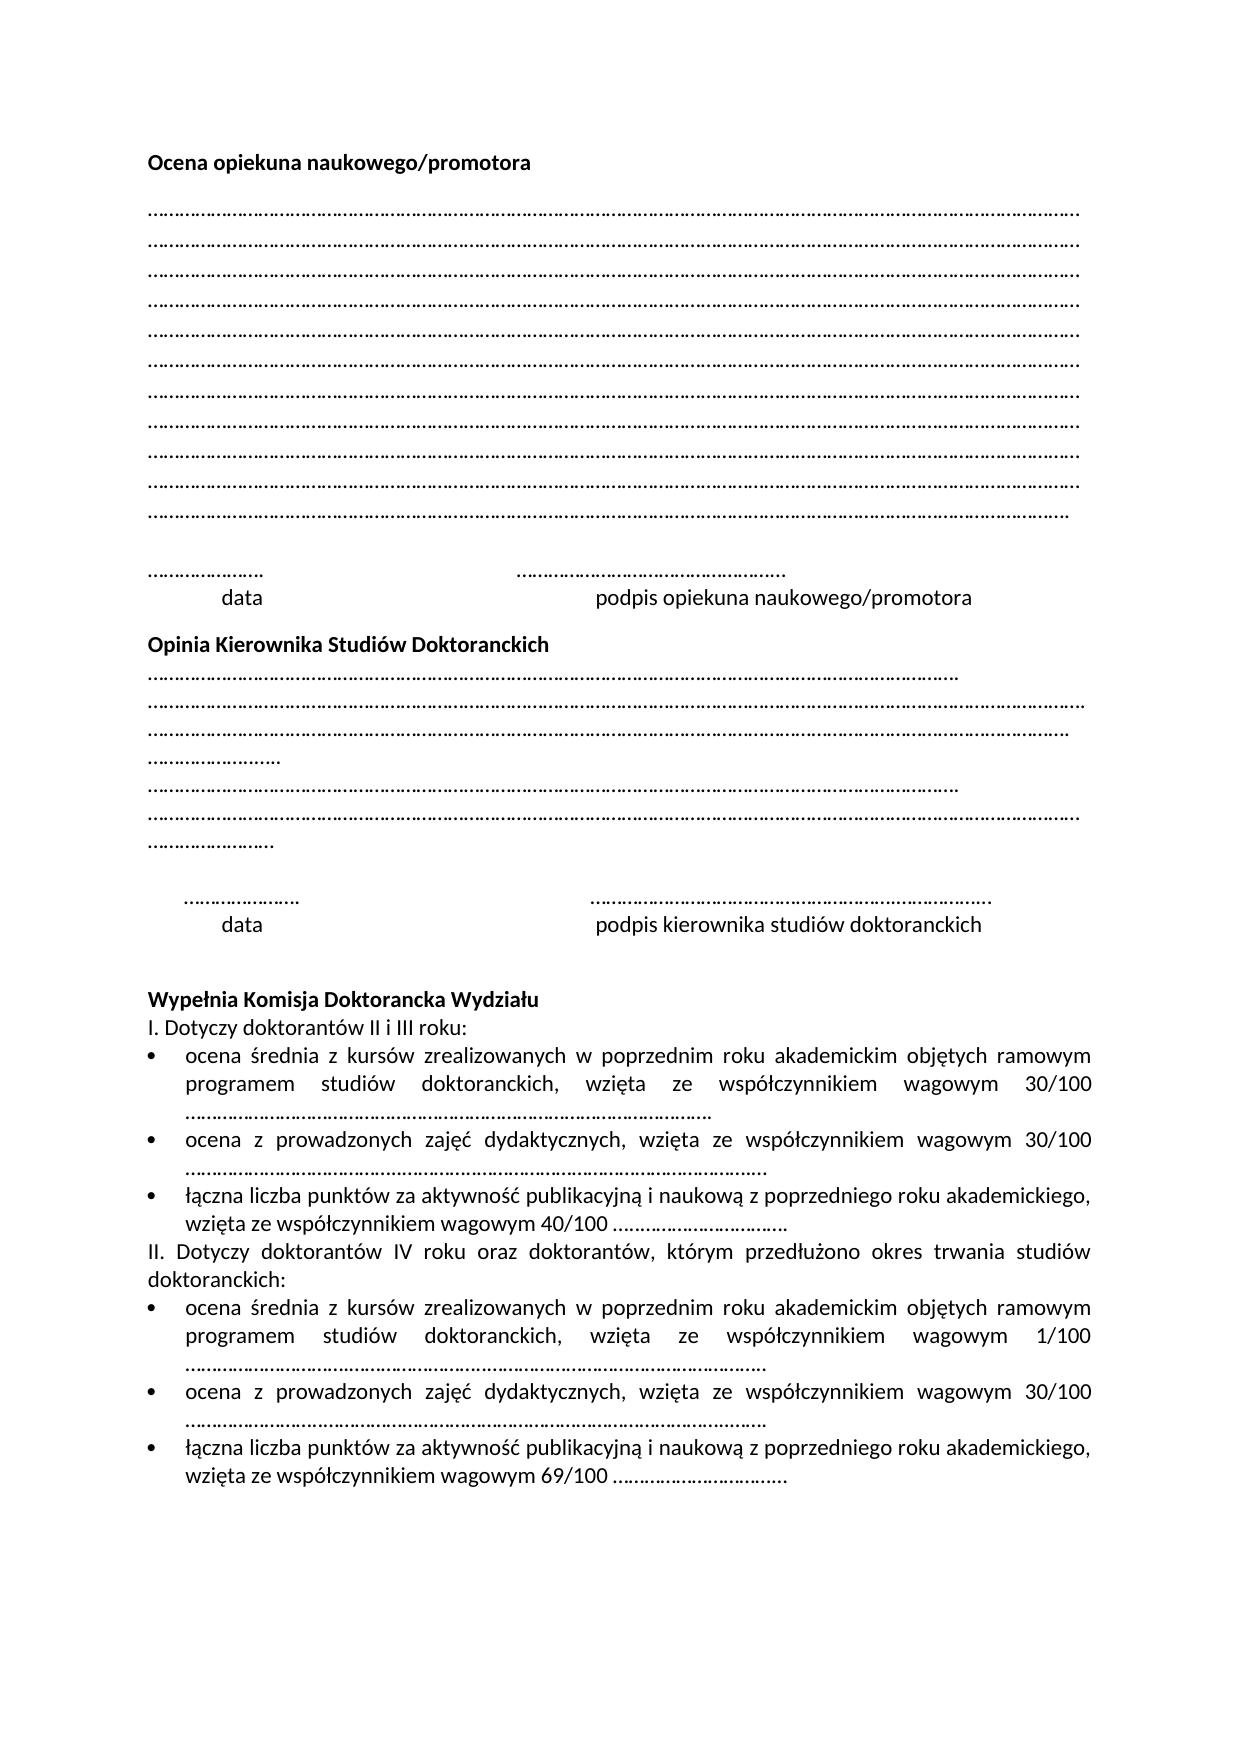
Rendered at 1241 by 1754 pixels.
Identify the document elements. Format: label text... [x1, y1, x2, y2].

text II. Dotyczy doktorantów IV roku oraz doktorantów, którym przedłużono okres trwania studiów doktoranckich: [148, 1237, 1093, 1293]
list łączna liczba punktów za aktywność publikacyjną i naukową z poprzedniego roku akademickiego, wzięta ze współczynnikiem wagowym 40/100 …..………………………. [148, 1181, 1093, 1237]
list ocena średnia z kursów zrealizowanych w poprzednim roku akademickim objętych ramowym programem studiów doktoranckich, wzięta ze współczynnikiem wagowym 1/100 ………………………….……………………..…………………………………………….. [148, 1293, 1093, 1377]
text Wypełnia Komisja Doktorancka Wydziału [148, 985, 1093, 1013]
list łączna liczba punktów za aktywność publikacyjną i naukową z poprzedniego roku akademickiego, wzięta ze współczynnikiem wagowym 69/100 …………………………... [148, 1433, 1093, 1489]
list ocena średnia z kursów zrealizowanych w poprzednim roku akademickim objętych ramowym programem studiów doktoranckich, wzięta ze współczynnikiem wagowym 30/100 ………………………………………………………………………………………. [148, 1041, 1093, 1125]
text data podpis kierownika studiów doktoranckich [148, 910, 1093, 938]
text ……………………………………………………………………………………………………………………………………….…………………………………………………………………………………………………………………………………………………………….………………………………………………………………………………………………………………………………………………………….………………..….. [148, 658, 1093, 770]
text ………………………………………………………………………………………………………………………………………………………………………………………………………………………………………………………………………………………………………………………………………………………………………………………………………………………………………………………………………………………………………………………………………………………………………………………………………………………………………………………………………………………………………………………………………………………………………………………………………………………………………………………………………………………………………………………………………………………………………………………………………………………………………………………………………………………………………………………………………………………………………………………………………………………………………………………………………………………………………………………………………………………………………………………………………………………………………………………………………………………………………………………………………………………………………………………………………………………………………………………………………………………………………………………………………………………………………………………………. [148, 194, 1093, 524]
text Ocena opiekuna naukowego/promotora [148, 148, 1093, 176]
text Opinia Kierownika Studiów Doktoranckich [148, 630, 1093, 658]
list ocena z prowadzonych zajęć dydaktycznych, wzięta ze współczynnikiem wagowym 30/100 …………………………………..…………..…………………………………………….… [148, 1125, 1093, 1181]
text ……………………………………………………………………………………………………………………………………….………………………………………………………………………………………………………………………………………………………………………………… [148, 770, 1093, 854]
text I. Dotyczy doktorantów II i III roku: [148, 1013, 1093, 1041]
text …………………. …………………………………………... [148, 555, 1093, 583]
text …………………. ………………………………………………….……………... [148, 882, 1093, 910]
list ocena z prowadzonych zajęć dydaktycznych, wzięta ze współczynnikiem wagowym 30/100 ……………………..…………………………………………………………………..……. [148, 1377, 1093, 1433]
text data podpis opiekuna naukowego/promotora [148, 583, 1093, 611]
